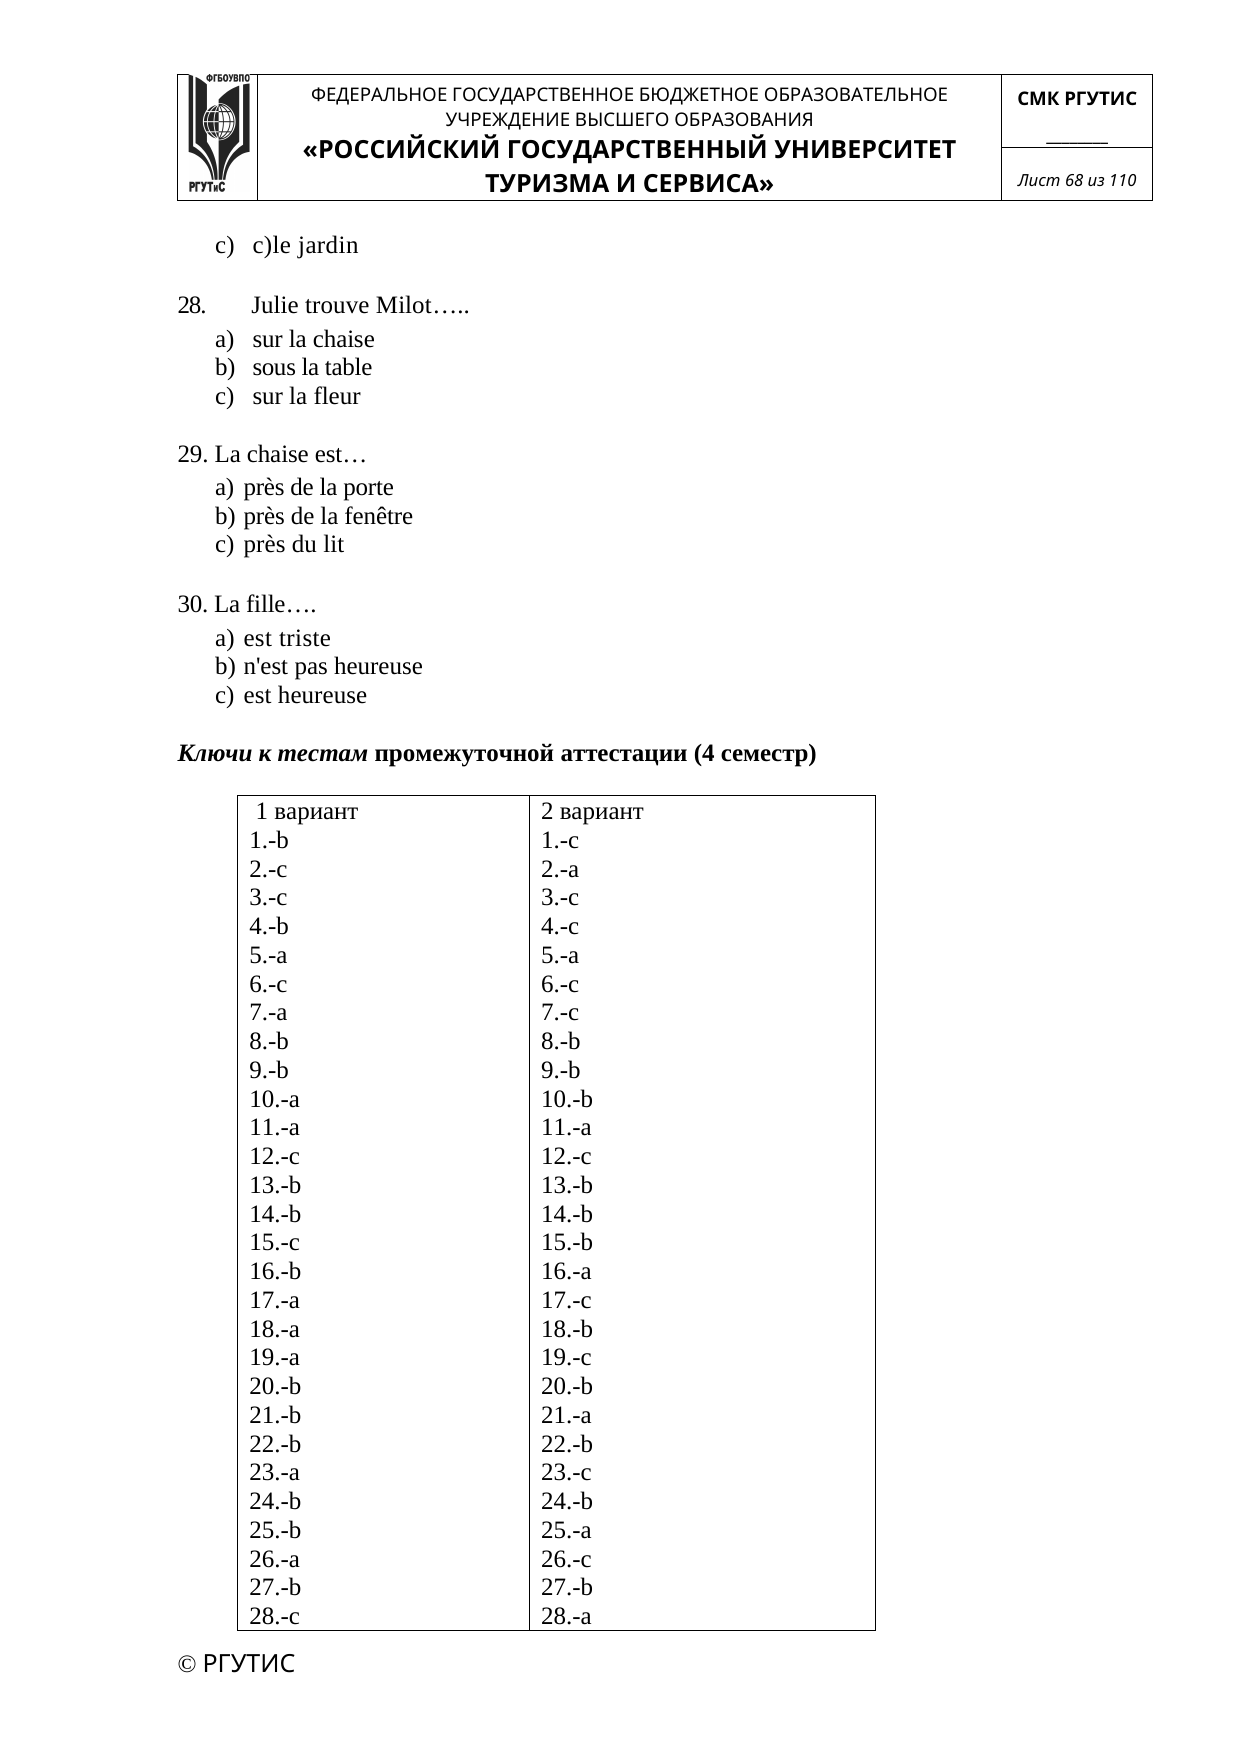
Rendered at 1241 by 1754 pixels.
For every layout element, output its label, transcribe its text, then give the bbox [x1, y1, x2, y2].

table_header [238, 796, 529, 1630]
list est heureuse [215, 680, 1152, 709]
picture [188, 74, 250, 192]
list n'est pas heureuse [215, 651, 1152, 680]
list sur la chaise [215, 324, 1152, 352]
list près de la fenêtre [215, 501, 1152, 529]
list est triste [215, 623, 1152, 651]
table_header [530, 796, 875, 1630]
list près de la porte [215, 472, 1152, 501]
list sous la table [215, 352, 1152, 381]
list c)le jardin [215, 230, 784, 259]
text 30. La fille…. [177, 589, 1152, 618]
list sur la fleur [215, 381, 1152, 410]
text Ключи к тестам промежуточной аттестации (4 семестр) [177, 738, 1152, 766]
text 28. Julie trouve Milot….. [177, 291, 1152, 319]
list près du lit [215, 529, 1152, 558]
text 29. La chaise est… [177, 439, 1152, 467]
